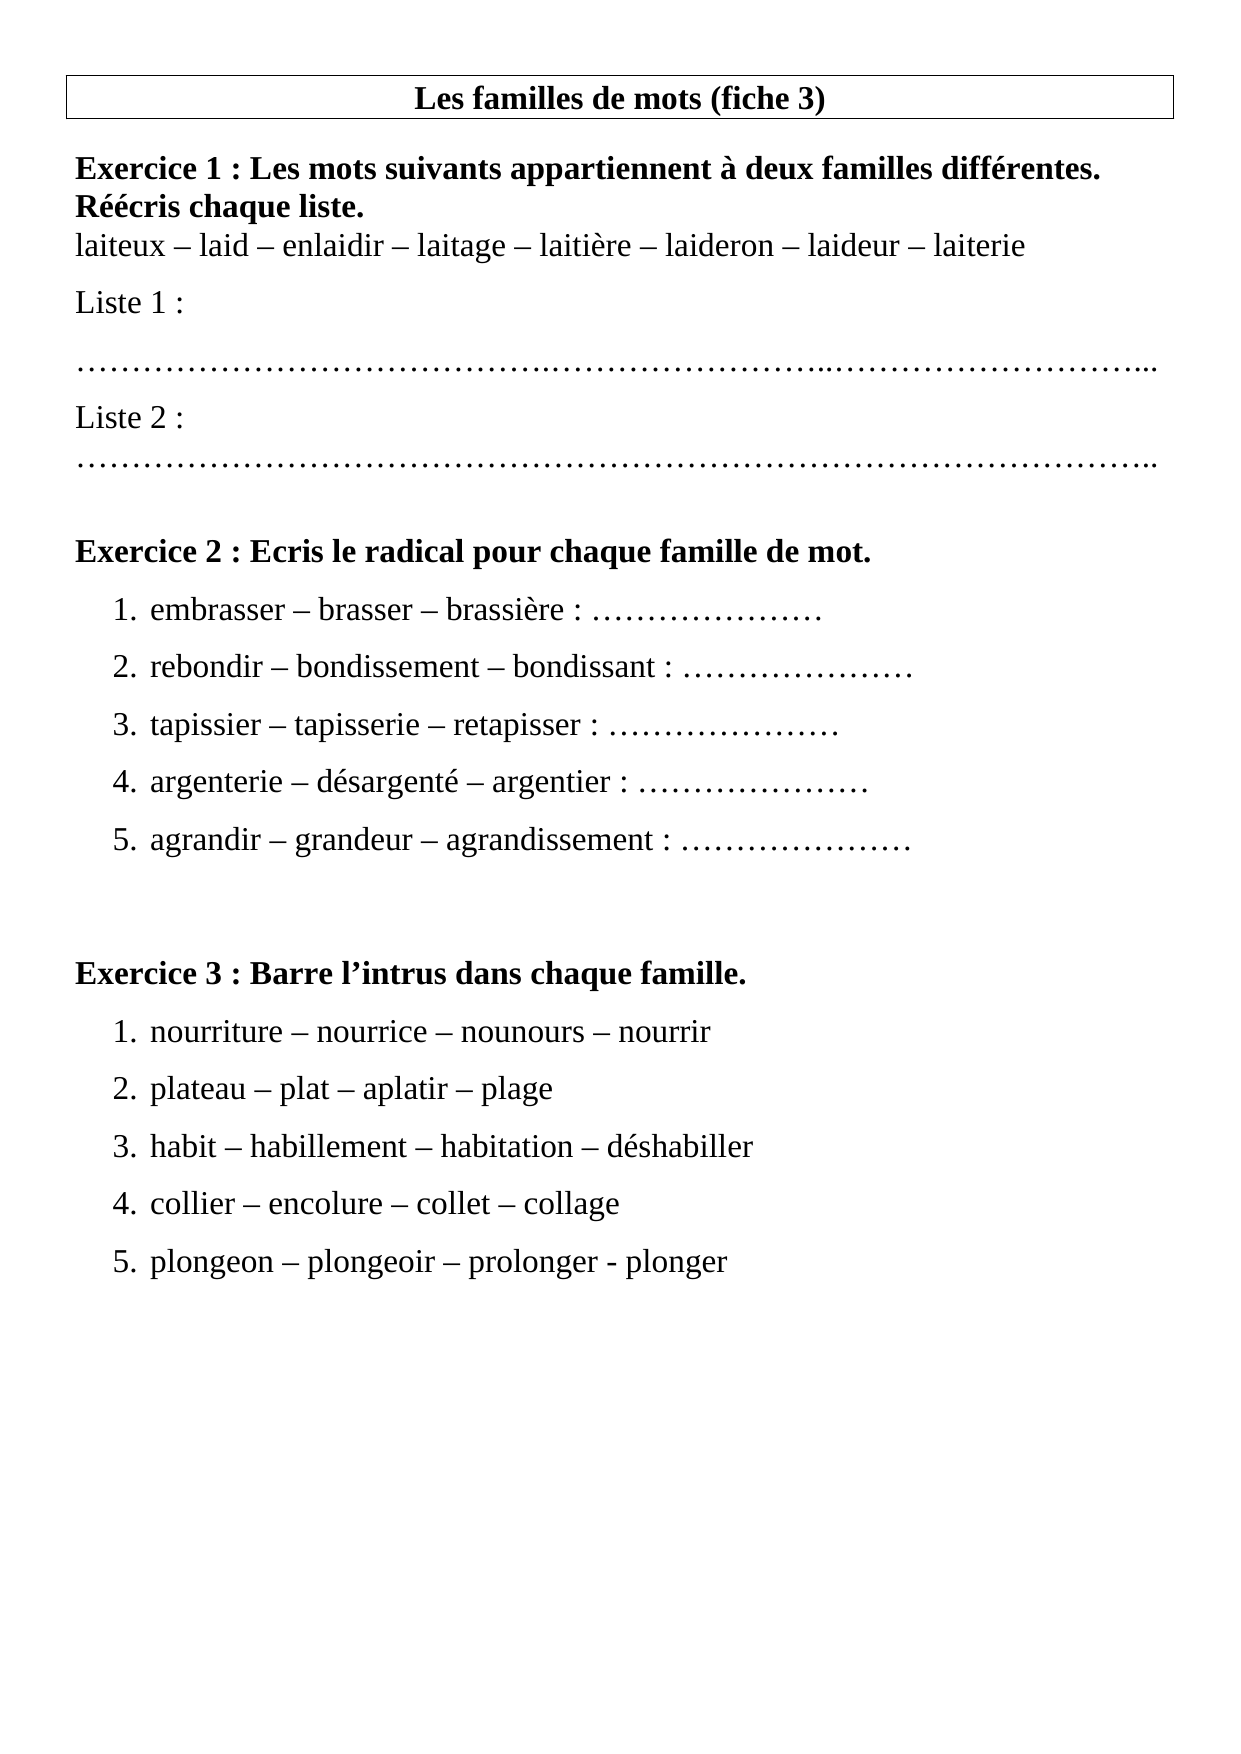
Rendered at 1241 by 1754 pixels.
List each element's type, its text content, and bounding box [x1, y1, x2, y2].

list collier – encolure – collet – collage [112, 1183, 1165, 1222]
list habit – habillement – habitation – déshabiller [112, 1126, 1165, 1164]
text Liste 1 : [75, 282, 1165, 321]
list embrasser – brasser – brassière : ………………… [112, 589, 1165, 627]
text Liste 2 : [75, 397, 1165, 436]
text Les familles de mots (fiche 3) [67, 76, 1173, 118]
text …………………………………………………………………………………….. [75, 436, 1165, 474]
list plateau – plat – aplatir – plage [112, 1068, 1165, 1107]
list plongeon – plongeoir – prolonger - plonger [112, 1241, 1165, 1279]
list argenterie – désargenté – argentier : ………………… [112, 762, 1165, 800]
list tapissier – tapisserie – retapisser : ………………… [112, 704, 1165, 742]
list agrandir – grandeur – agrandissement : ………………… [112, 819, 1165, 857]
text Exercice 3 : Barre l’intrus dans chaque famille. [75, 953, 1165, 992]
list rebondir – bondissement – bondissant : ………………… [112, 647, 1165, 685]
text …………………………………….……………………..………………………... [75, 340, 1165, 378]
text Exercice 1 : Les mots suivants appartiennent à deux familles différentes. Réécris chaque liste. [75, 148, 1165, 225]
list nourriture – nourrice – nounours – nourrir [112, 1011, 1165, 1049]
text Exercice 2 : Ecris le radical pour chaque famille de mot. [75, 532, 1165, 570]
text laiteux – laid – enlaidir – laitage – laitière – laideron – laideur – laiterie [75, 225, 1165, 263]
